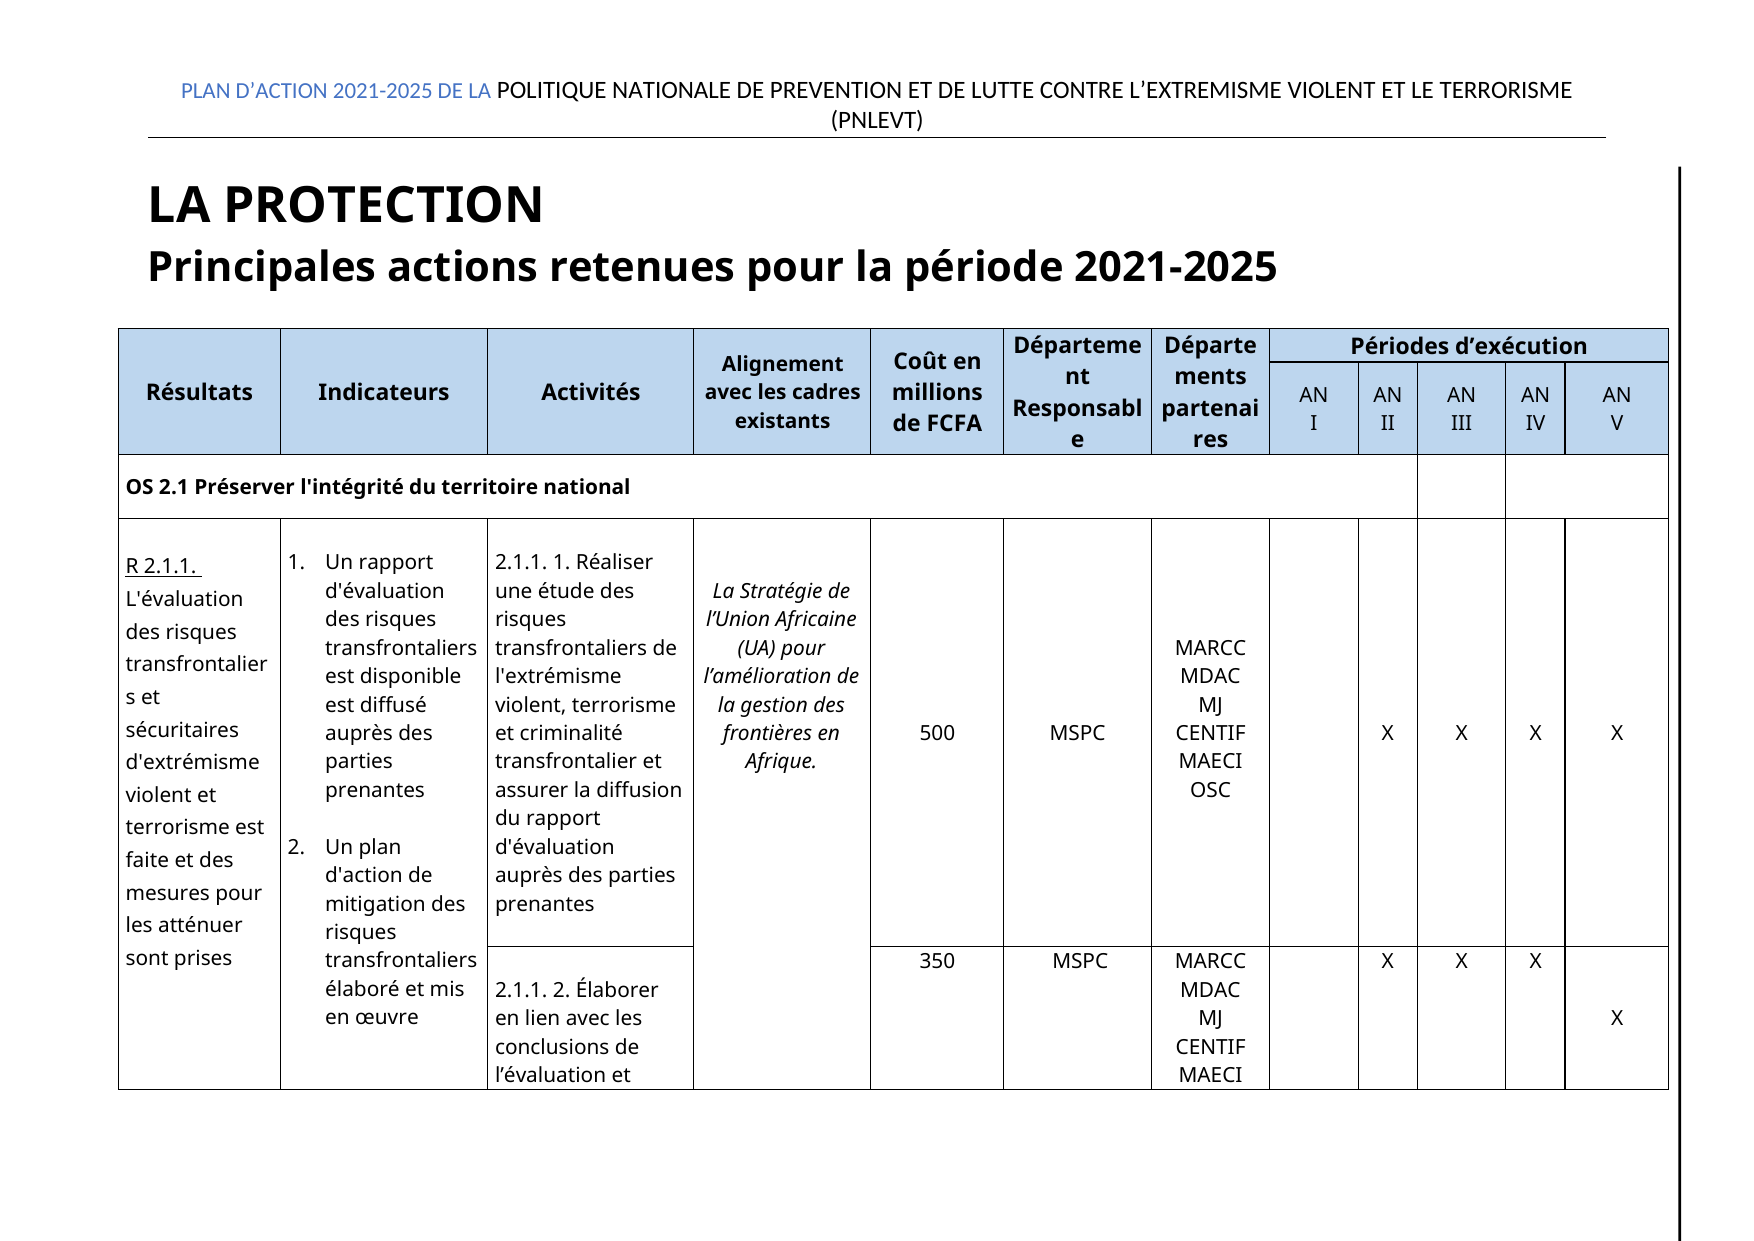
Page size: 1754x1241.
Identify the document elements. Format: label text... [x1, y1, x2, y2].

table_cell AN V [1566, 363, 1668, 454]
table_cell MSPC [1004, 947, 1151, 1089]
table_cell 2.1.1. 1. Réaliser une étude des risques transfrontaliers de l'extrémisme violent, terrorisme et criminalité transfrontalier et assurer la diffusion du rapport d'évaluation auprès des parties prenantes [488, 519, 693, 946]
table_header Départements partenaires [1152, 329, 1269, 454]
table_cell X [1359, 947, 1417, 1089]
table_cell [1270, 519, 1358, 946]
table_cell La Stratégie de l’Union Africaine (UA) pour l’amélioration de la gestion des frontières en Afrique. [694, 519, 870, 1089]
table_cell 500 [871, 519, 1003, 946]
table_cell Un rapport d'évaluation des risques transfrontaliers est disponible est diffusé auprès des parties prenantes Un plan d'action de mitigation des risques transfrontaliers élaboré et mis en œuvre [281, 519, 487, 1089]
table_cell [1270, 947, 1358, 1089]
table_cell X [1566, 519, 1668, 946]
table_cell X [1418, 947, 1505, 1089]
table_cell MARCC MDAC MJ CENTIF MAECI OSC [1152, 947, 1269, 1089]
table_cell OS 2.1 Préserver l'intégrité du territoire national [119, 455, 1417, 518]
table_cell X [1506, 947, 1564, 1089]
table_cell AN III [1418, 363, 1505, 454]
table_cell X [1418, 519, 1505, 946]
table_header Périodes d’exécution [1270, 329, 1668, 361]
table_cell [1506, 455, 1668, 518]
table_cell AN I [1270, 363, 1358, 454]
table_header Alignement avec les cadres existants [694, 329, 870, 454]
table_header Coût en millions de FCFA [871, 329, 1003, 454]
table_cell X [1506, 519, 1564, 946]
table_header Activités [488, 329, 693, 454]
table_cell 2.1.1. 2. Élaborer en lien avec les conclusions de l’évaluation et mettre en œuvre un plan d'action de mitigation des risques transfrontaliers [488, 947, 693, 1089]
table_cell AN II [1359, 363, 1417, 454]
table_header Indicateurs [281, 329, 487, 454]
table_cell 350 [871, 947, 1003, 1089]
table_cell X [1566, 947, 1668, 1089]
table_cell MARCC MDAC MJ CENTIF MAECI OSC [1152, 519, 1269, 946]
table_header Résultats [119, 329, 280, 454]
table_cell MSPC [1004, 519, 1151, 946]
table_header Département Responsable [1004, 329, 1151, 454]
table_cell [1418, 455, 1505, 518]
text LA PROTECTION [148, 169, 1606, 237]
table_cell AN IV [1506, 363, 1564, 454]
table_cell R 2.1.1. L'évaluation des risques transfrontaliers et sécuritaires d'extrémisme violent et terrorisme est faite et des mesures pour les atténuer sont prises [119, 519, 280, 1089]
text Principales actions retenues pour la période 2021-2025 [148, 237, 1606, 294]
table_cell X [1359, 519, 1417, 946]
